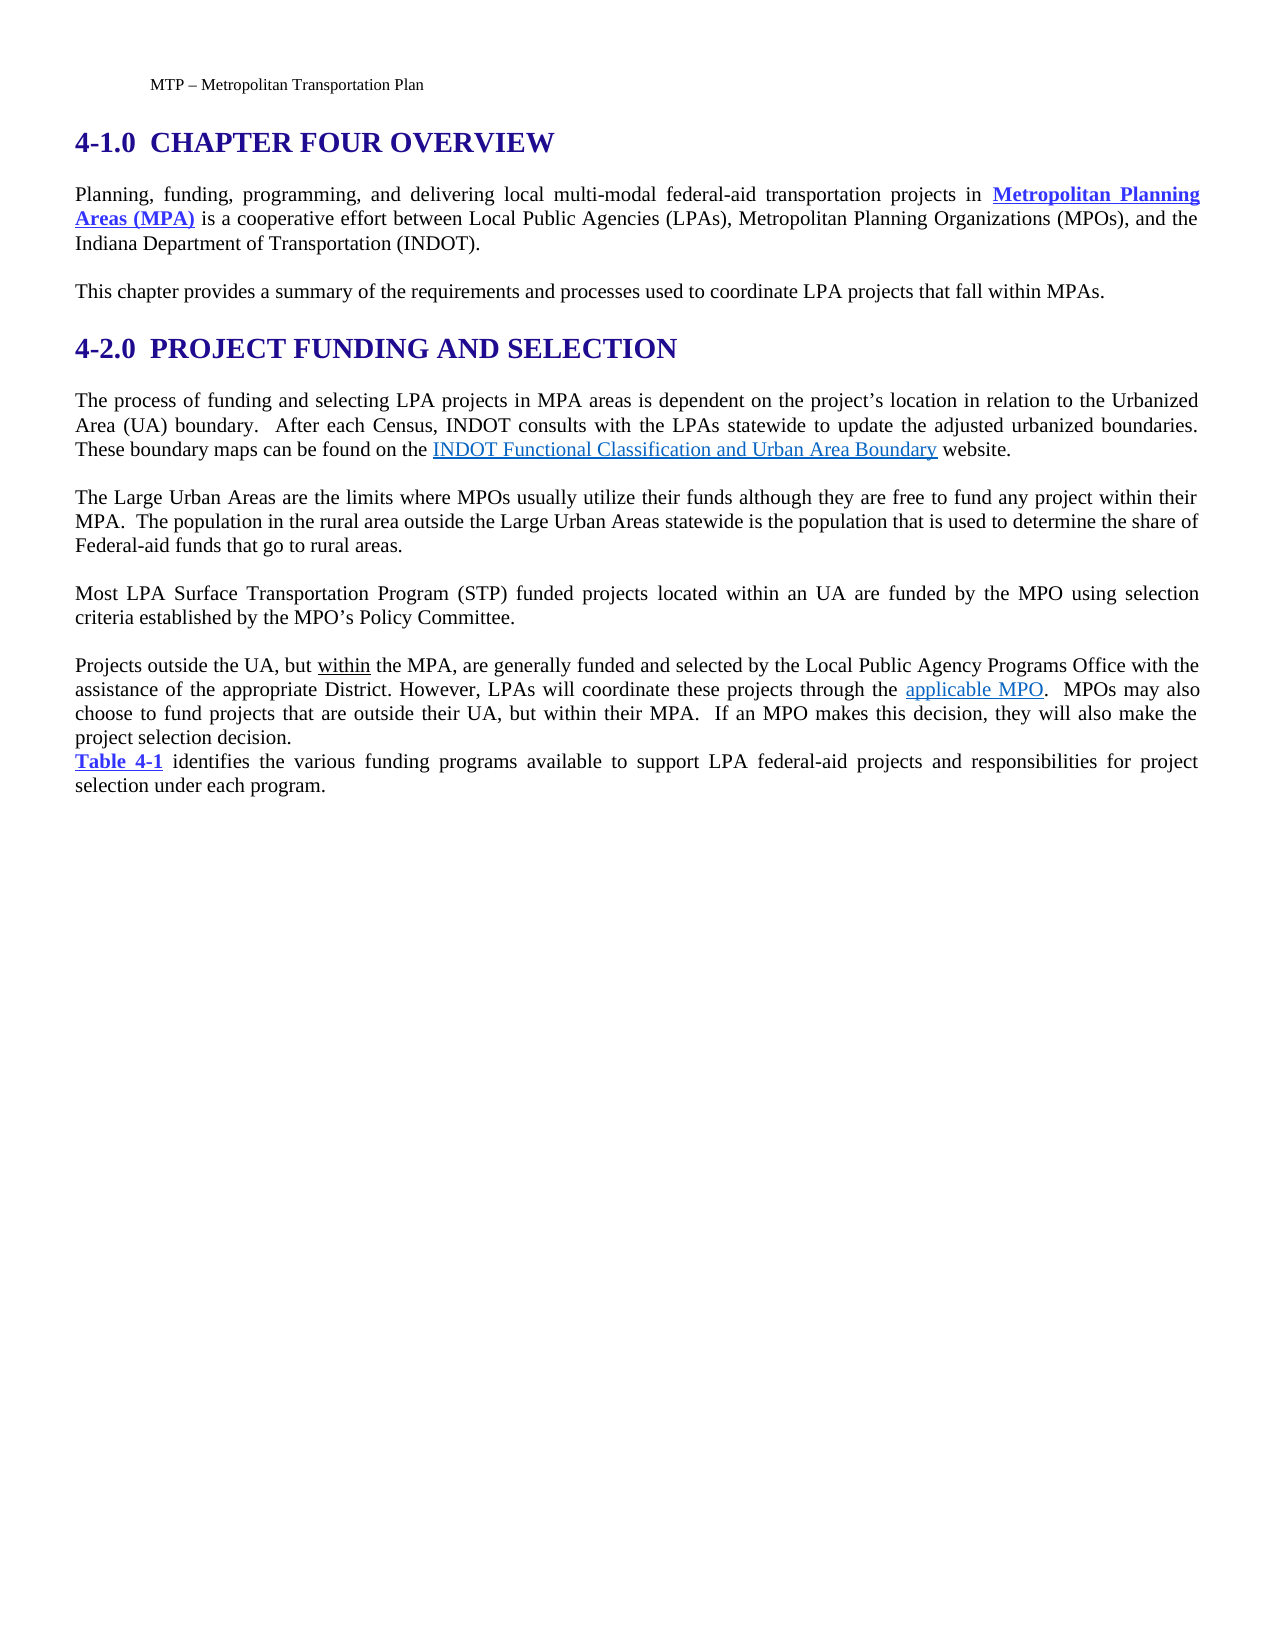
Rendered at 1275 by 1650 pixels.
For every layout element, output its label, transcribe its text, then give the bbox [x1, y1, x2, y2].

text MTP – Metropolitan Transportation Plan [150, 75, 1200, 94]
text The process of funding and selecting LPA projects in MPA areas is dependent on the project’s location in relation to the Urbanized Area (UA) boundary. After each Census, INDOT consults with the LPAs statewide to update the adjusted urbanized boundaries. These boundary maps can be found on the INDOT Functional Classification and Urban Area Boundary website. [75, 388, 1200, 461]
subtitle 4-1.0 CHAPTER FOUR OVERVIEW [75, 125, 1200, 158]
text Most LPA Surface Transportation Program (STP) funded projects located within an UA are funded by the MPO using selection criteria established by the MPO’s Policy Committee. [75, 581, 1200, 629]
text Projects outside the UA, but within the MPA, are generally funded and selected by the Local Public Agency Programs Office with the assistance of the appropriate District. However, LPAs will coordinate these projects through the applicable MPO. MPOs may also choose to fund projects that are outside their UA, but within their MPA. If an MPO makes this decision, they will also make the project selection decision. [75, 653, 1200, 749]
text Table 4-1 identifies the various funding programs available to support LPA federal-aid projects and responsibilities for project selection under each program. [75, 749, 1200, 797]
text This chapter provides a summary of the requirements and processes used to coordinate LPA projects that fall within MPAs. [75, 278, 1200, 303]
text Planning, funding, programming, and delivering local multi-modal federal-aid transportation projects in Metropolitan Planning Areas (MPA) is a cooperative effort between Local Public Agencies (LPAs), Metropolitan Planning Organizations (MPOs), and the Indiana Department of Transportation (INDOT). [75, 182, 1200, 254]
subtitle 4-2.0 PROJECT FUNDING AND SELECTION [75, 331, 1200, 364]
text The Large Urban Areas are the limits where MPOs usually utilize their funds although they are free to fund any project within their MPA. The population in the rural area outside the Large Urban Areas statewide is the population that is used to determine the share of Federal-aid funds that go to rural areas. [75, 485, 1200, 557]
